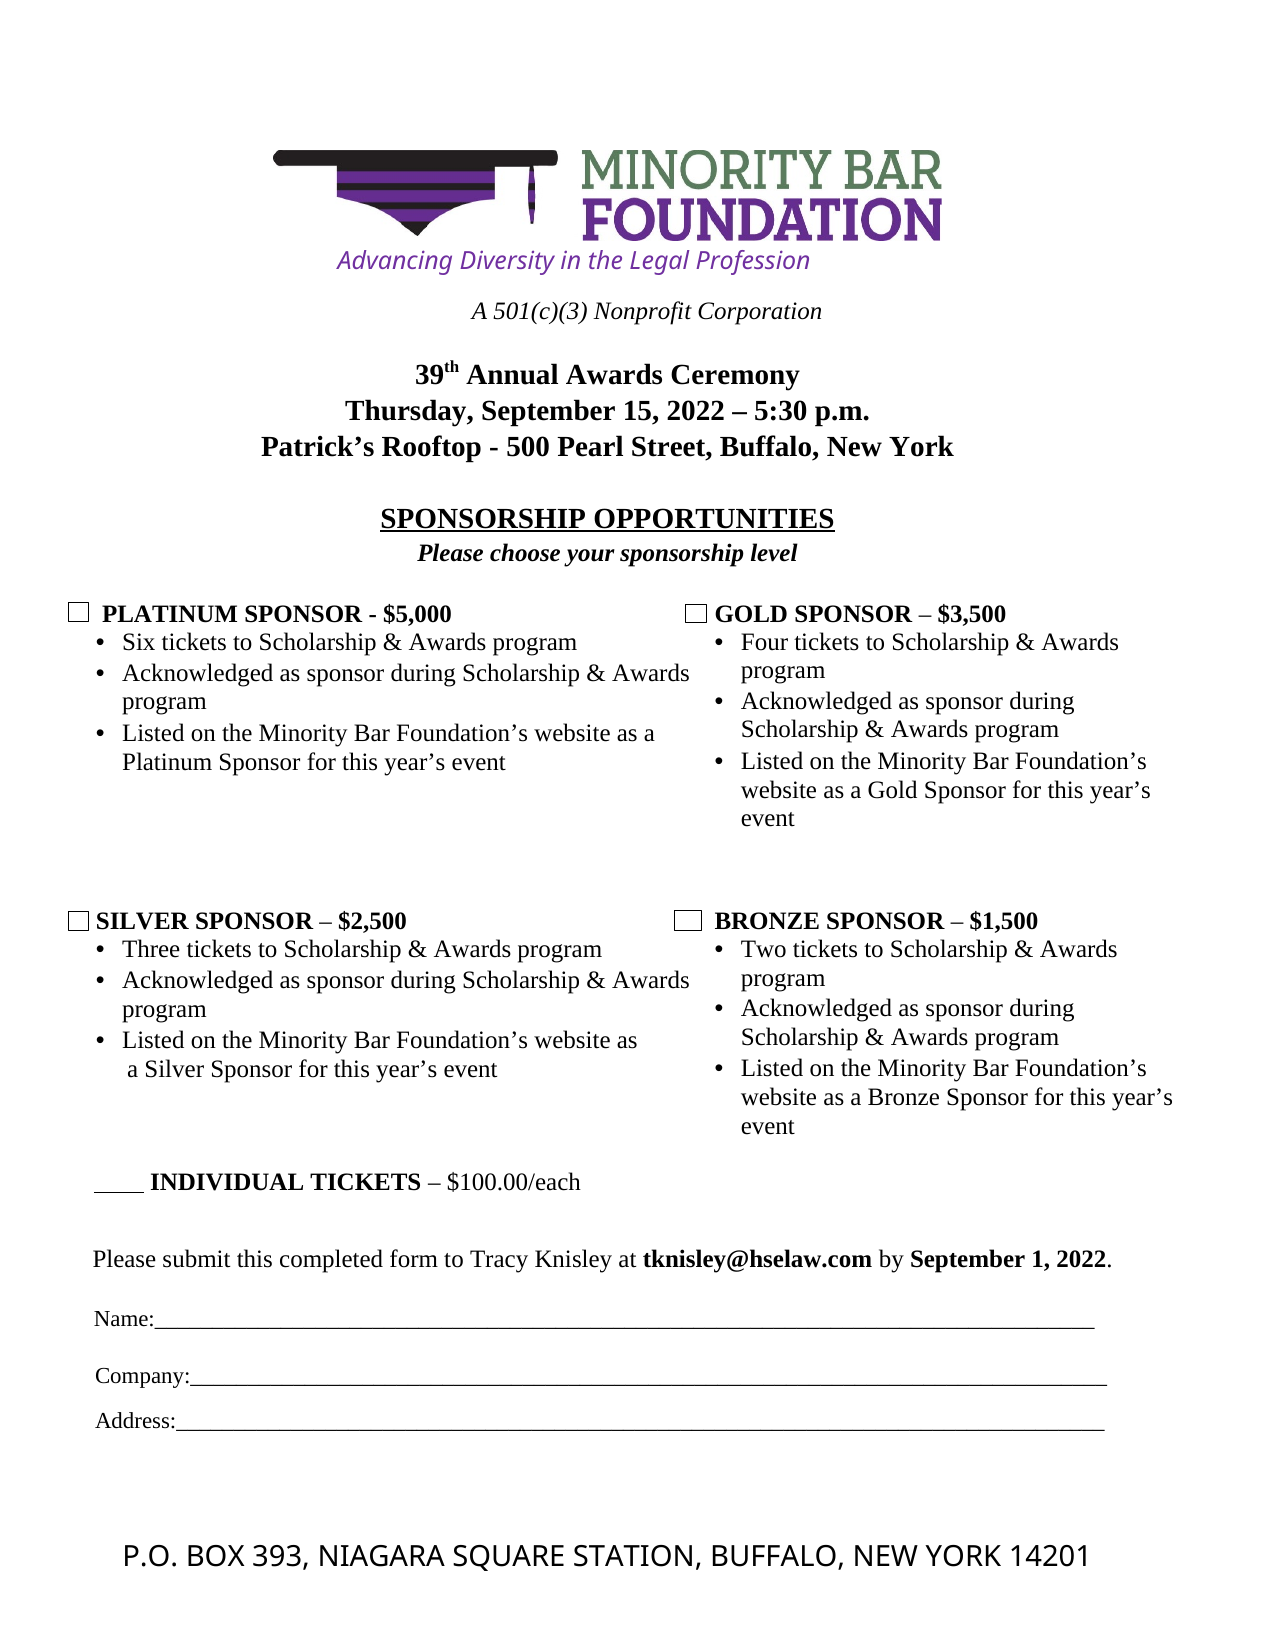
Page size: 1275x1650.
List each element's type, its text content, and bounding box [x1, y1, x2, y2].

text Name:__________________________________________________________________________________ [94, 1305, 1121, 1331]
text Please submit this completed form to Tracy Knisley at tknisley@hselaw.com by September 1, 2022. [92, 1244, 1121, 1272]
table_cell SILVER SPONSOR – $2,500 Three tickets to Scholarship & Awards program Acknowledged as sponsor during Scholarship & Awards program Listed on the Minority Bar Foundation’s website as a Silver Sponsor for this year’s event [96, 906, 714, 1168]
table_header GOLD SPONSOR – $3,500 Four tickets to Scholarship & Awards program Acknowledged as sponsor during Scholarship & Awards program Listed on the Minority Bar Foundation’s website as a Gold Sponsor for this year’s event [714, 599, 1183, 906]
text Patrick’s Rooftop - 500 Pearl Street, Buffalo, New York [94, 429, 1121, 463]
text SPONSORSHIP OPPORTUNITIES [94, 501, 1121, 535]
text Thursday, September 15, 2022 – 5:30 p.m. [94, 393, 1121, 427]
text Please choose your sponsorship level [94, 538, 1121, 566]
text Advancing Diversity in the Legal Profession [337, 243, 1121, 277]
text Address:_________________________________________________________________________________ [95, 1407, 1121, 1433]
text Company:________________________________________________________________________________ [95, 1362, 1121, 1388]
text A 501(c)(3) Nonprofit Corporation [173, 296, 1121, 325]
table_cell BRONZE SPONSOR – $1,500 Two tickets to Scholarship & Awards program Acknowledged as sponsor during Scholarship & Awards program Listed on the Minority Bar Foundation’s website as a Bronze Sponsor for this year’s event [714, 906, 1183, 1168]
table_header PLATINUM SPONSOR - $5,000 Six tickets to Scholarship & Awards program Acknowledged as sponsor during Scholarship & Awards program Listed on the Minority Bar Foundation’s website as a Platinum Sponsor for this year’s event [96, 599, 714, 906]
text INDIVIDUAL TICKETS – $100.00/each [94, 1168, 1121, 1196]
text 39th Annual Awards Ceremony [94, 357, 1121, 390]
picture [273, 150, 942, 241]
